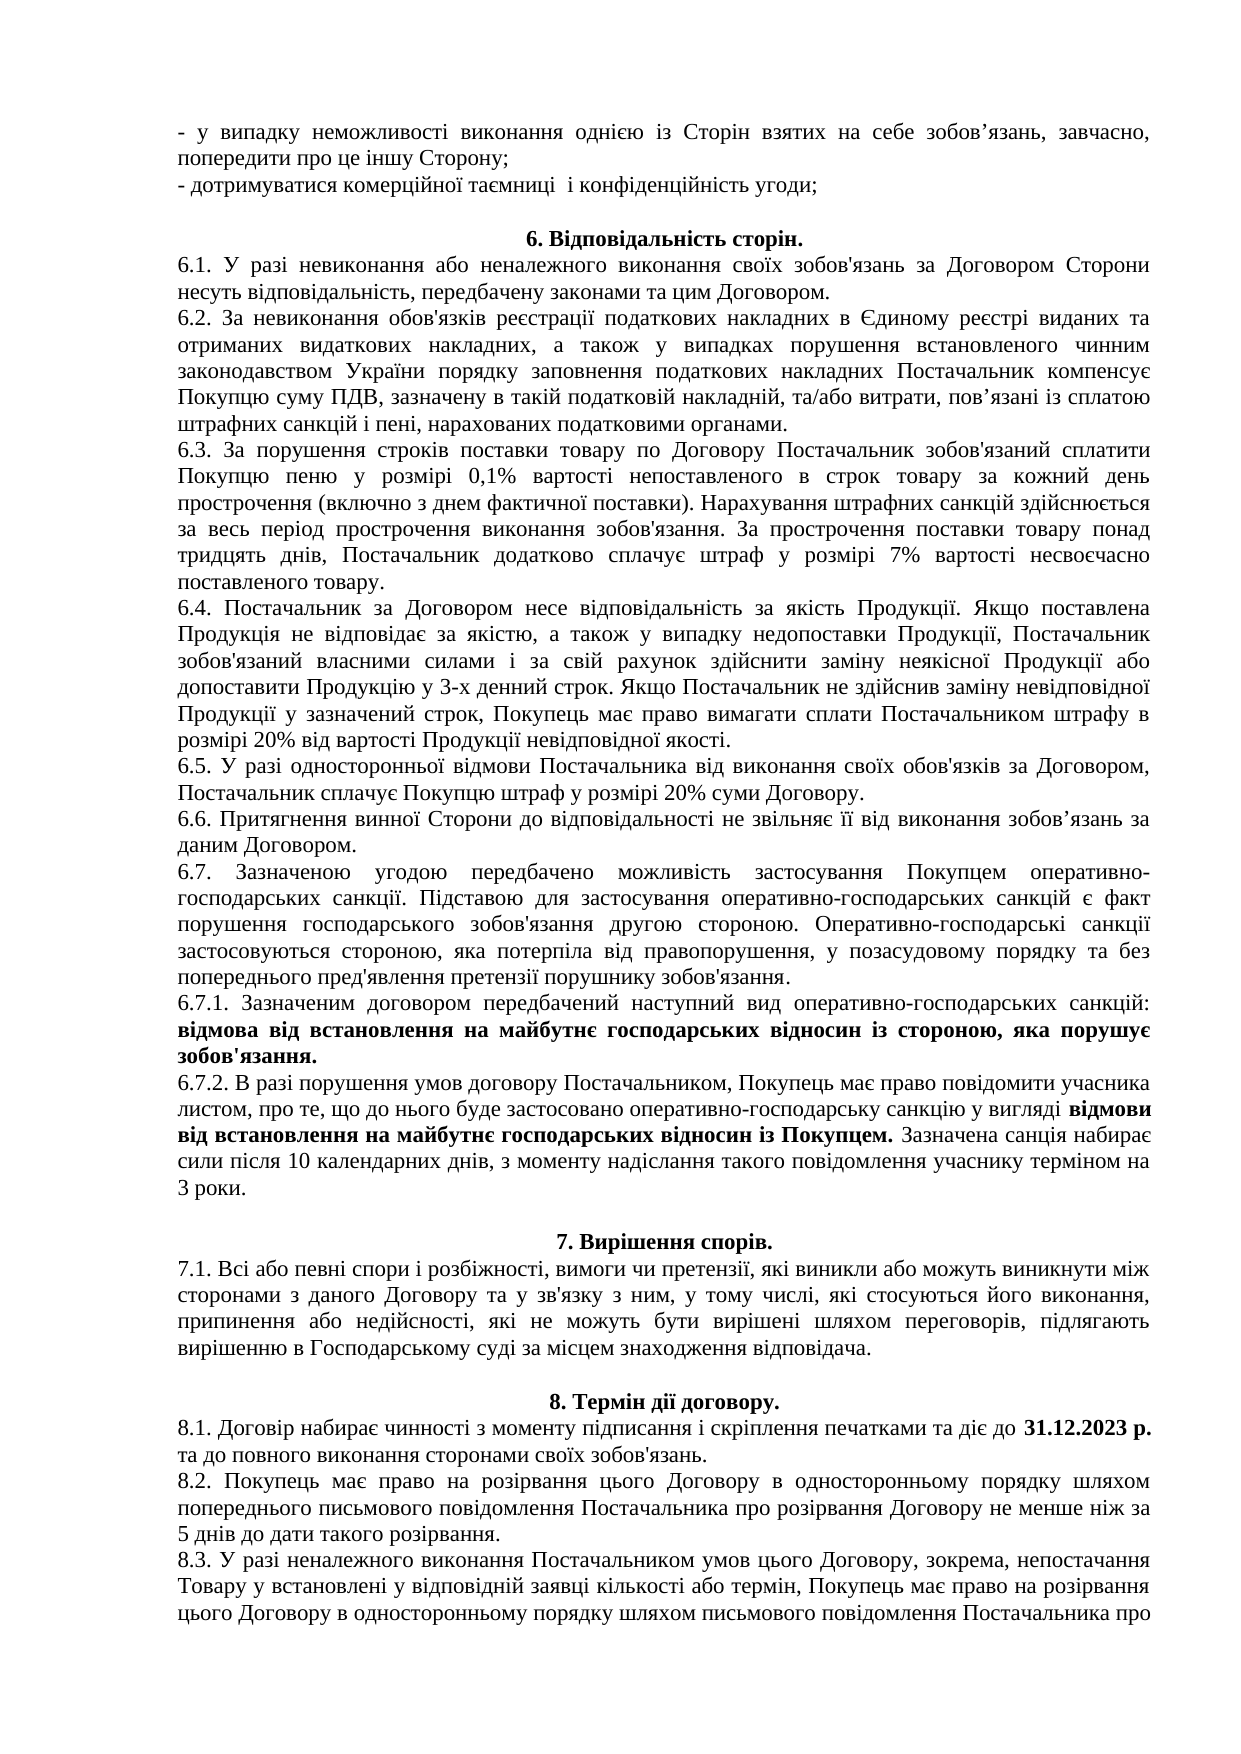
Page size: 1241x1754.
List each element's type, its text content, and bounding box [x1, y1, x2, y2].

text 6.1. У разі невиконання або неналежного виконання своїх зобов'язань за Договором Сторони несуть відповідальність, передбачену законами та цим Договором. [177, 252, 1152, 304]
text 8. Термін дії договору. [177, 1388, 1152, 1414]
text - у випадку неможливості виконання однією із Сторін взятих на себе зобов’язань, завчасно, попередити про це іншу Сторону; [177, 118, 1152, 171]
text 6.7.1. Зазначеним договором передбачений наступний вид оперативно-господарських санкцій: відмова від встановлення на майбутнє господарських відносин із стороною, яка порушує зобов'язання. [177, 989, 1152, 1068]
text 7. Вирішення спорів. [177, 1228, 1152, 1255]
text 6.4. Постачальник за Договором несе відповідальність за якість Продукції. Якщо поставлена Продукція не відповідає за якістю, а також у випадку недопоставки Продукції, Постачальник зобов'язаний власними силами і за свій рахунок здійснити заміну неякісної Продукції або допоставити Продукцію у 3-х денний строк. Якщо Постачальник не здійснив заміну невідповідної Продукції у зазначений строк, Покупець має право вимагати сплати Постачальником штрафу в розмірі 20% від вартості Продукції невідповідної якості. [177, 594, 1152, 752]
text 6.5. У разі односторонньої відмови Постачальника від виконання своїх обов'язків за Договором, Постачальник сплачує Покупцю штраф у розмірі 20% суми Договору. [177, 752, 1152, 805]
text 8.2. Покупець має право на розірвання цього Договору в односторонньому порядку шляхом попереднього письмового повідомлення Постачальника про розірвання Договору не менше ніж за 5 днів до дати такого розірвання. [177, 1467, 1152, 1546]
text - дотримуватися комерційної таємниці і конфіденційність угоди; [177, 171, 1152, 197]
text 7.1. Всі або певні спори і розбіжності, вимоги чи претензії, які виникли або можуть виникнути між сторонами з даного Договору та у зв'язку з ним, у тому числі, які стосуються його виконання, припинення або недійсності, які не можуть бути вирішені шляхом переговорів, підлягають вирішенню в Господарському суді за місцем знаходження відповідача. [177, 1255, 1152, 1360]
text 6.7.2. В разі порушення умов договору Постачальником, Покупець має право повідомити учасника листом, про те, що до нього буде застосовано оперативно-господарську санкцію у вигляді відмови від встановлення на майбутнє господарських відносин із Покупцем. Зазначена санція набирає сили після 10 календарних днів, з моменту надіслання такого повідомлення учаснику терміном на 3 роки. [177, 1068, 1152, 1200]
text 6.6. Притягнення винної Сторони до відповідальності не звільняє її від виконання зобов’язань за даним Договором. [177, 805, 1152, 858]
text 8.1. Договір набирає чинності з моменту підписання і скріплення печатками та діє до 31.12.2023 р. та до повного виконання сторонами своїх зобов'язань. [177, 1414, 1152, 1467]
text 6.7. Зазначеною угодою передбачено можливість застосування Покупцем оперативно-господарських санкції. Підставою для застосування оперативно-господарських санкцій є факт порушення господарського зобов'язання другою стороною. Оперативно-господарські санкції застосовуються стороною, яка потерпіла від правопорушення, у позасудовому порядку та без попереднього пред'явлення претензії порушнику зобов'язання. [177, 858, 1152, 989]
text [177, 1546, 1152, 1625]
text 6.2. За невиконання обов'язків реєстрації податкових накладних в Єдиному реєстрі виданих та отриманих видаткових накладних, а також у випадках порушення встановленого чинним законодавством України порядку заповнення податкових накладних Постачальник компенсує Покупцю суму ПДВ, зазначену в такій податковій накладній, та/або витрати, пов’язані із сплатою штрафних санкцій і пені, нарахованих податковими органами. [177, 304, 1152, 436]
text 6. Відповідальність сторін. [177, 225, 1152, 252]
text 6.3. За порушення строків поставки товару по Договору Постачальник зобов'язаний сплатити Покупцю пеню у розмірі 0,1% вартості непоставленого в строк товару за кожний день прострочення (включно з днем фактичної поставки). Нарахування штрафних санкцій здійснюється за весь період прострочення виконання зобов'язання. За прострочення поставки товару понад тридцять днів, Постачальник додатково сплачує штраф у розмірі 7% вартості несвоєчасно поставленого товару. [177, 436, 1152, 594]
